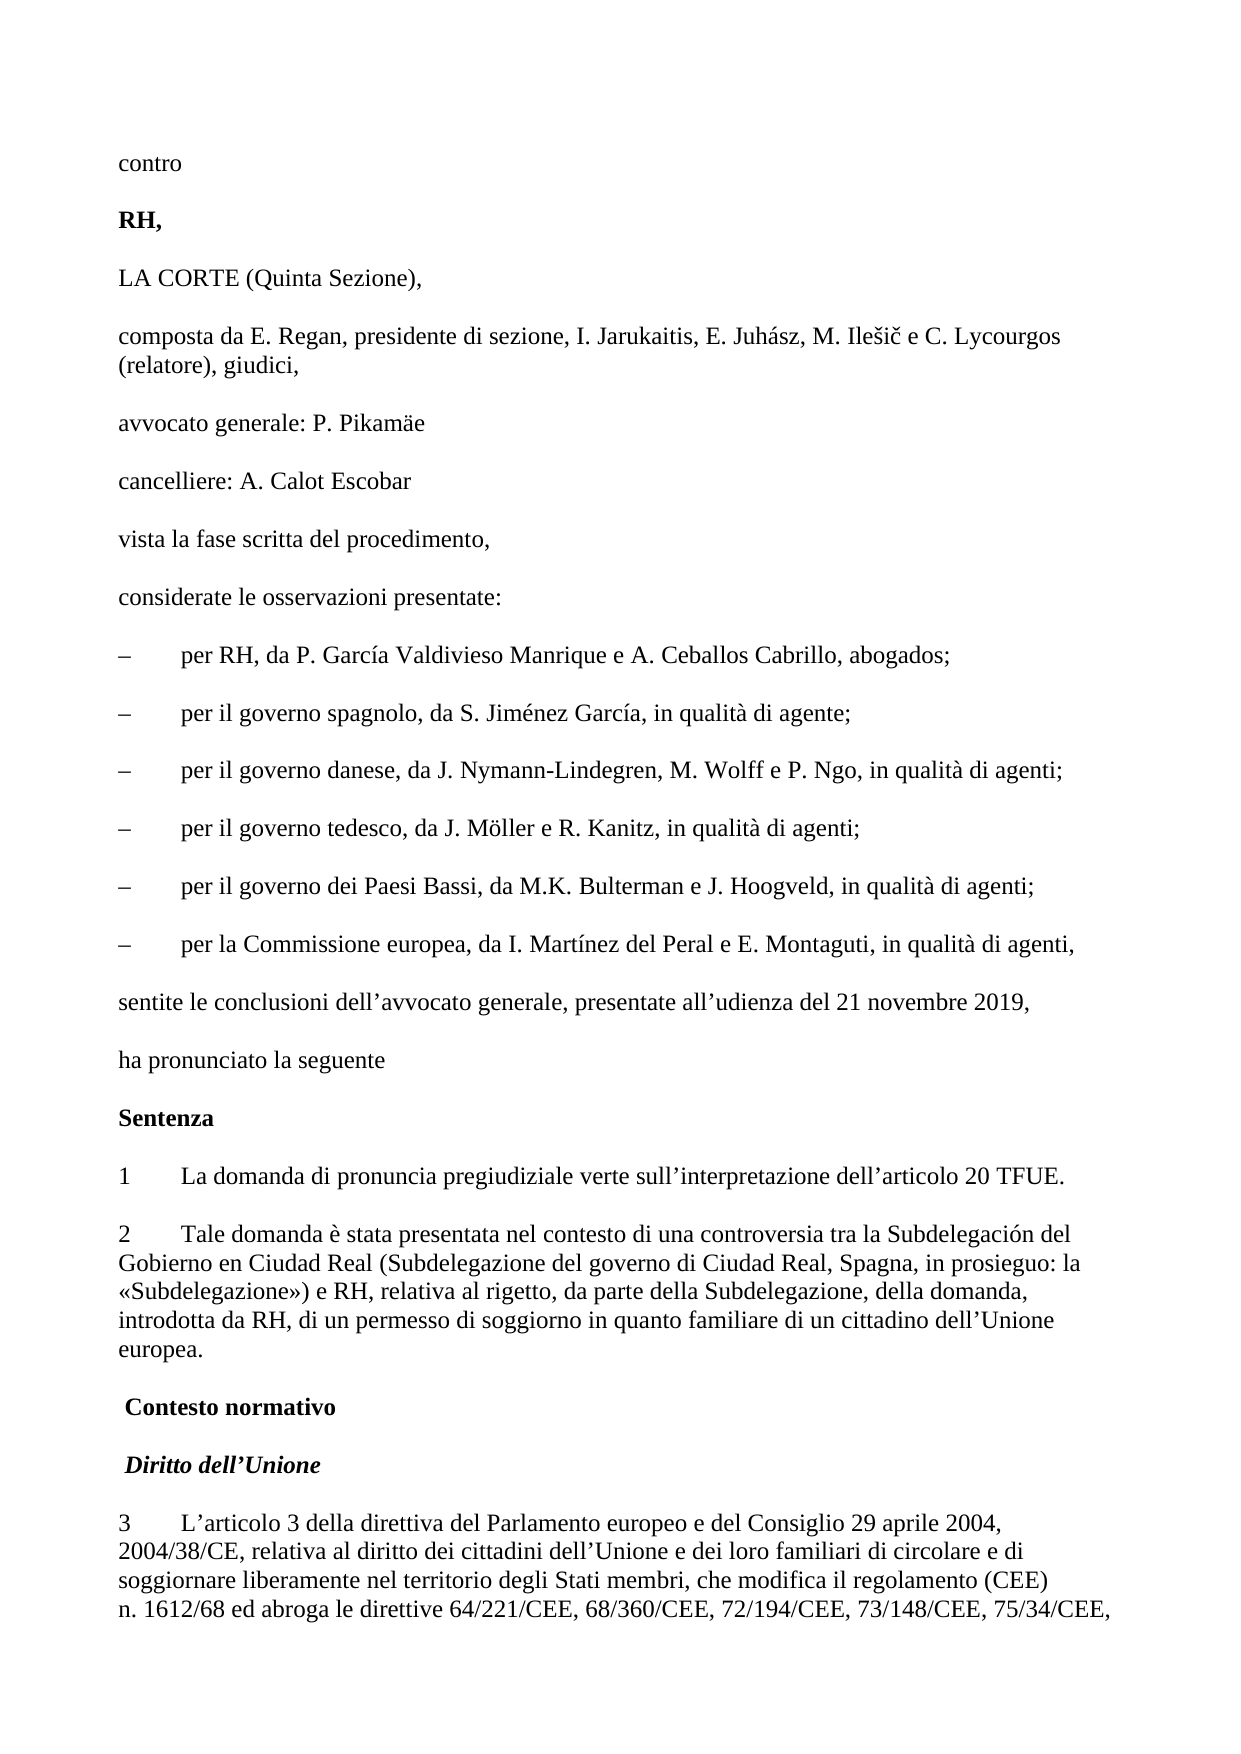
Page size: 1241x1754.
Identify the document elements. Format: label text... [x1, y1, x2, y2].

text ha pronunciato la seguente [118, 1045, 1122, 1074]
text considerate le osservazioni presentate: [118, 582, 1122, 611]
text cancelliere: A. Calot Escobar [118, 466, 1122, 495]
text – per il governo dei Paesi Bassi, da M.K. Bulterman e J. Hoogveld, in qualità di agenti; [118, 871, 1122, 900]
text composta da E. Regan, presidente di sezione, I. Jarukaitis, E. Juhász, M. Ilešič e C. Lycourgos (relatore), giudici, [118, 321, 1122, 379]
text – per RH, da P. García Valdivieso Manrique e A. Ceballos Cabrillo, abogados; [118, 640, 1122, 668]
text Diritto dell’Unione [118, 1450, 1122, 1478]
text – per il governo spagnolo, da S. Jiménez García, in qualità di agente; [118, 698, 1122, 726]
text sentite le conclusioni dell’avvocato generale, presentate all’udienza del 21 novembre 2019, [118, 987, 1122, 1016]
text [118, 1508, 1122, 1623]
text vista la fase scritta del procedimento, [118, 524, 1122, 553]
text – per la Commissione europea, da I. Martínez del Peral e E. Montaguti, in qualità di agenti, [118, 929, 1122, 958]
text 1 La domanda di pronuncia pregiudiziale verte sull’interpretazione dell’articolo 20 TFUE. [118, 1161, 1122, 1190]
text 2 Tale domanda è stata presentata nel contesto di una controversia tra la Subdelegación del Gobierno en Ciudad Real (Subdelegazione del governo di Ciudad Real, Spagna, in prosieguo: la «Subdelegazione») e RH, relativa al rigetto, da parte della Subdelegazione, della domanda, introdotta da RH, di un permesso di soggiorno in quanto familiare di un cittadino dell’Unione europea. [118, 1219, 1122, 1363]
text avvocato generale: P. Pikamäe [118, 408, 1122, 437]
text – per il governo tedesco, da J. Möller e R. Kanitz, in qualità di agenti; [118, 813, 1122, 842]
text – per il governo danese, da J. Nymann-Lindegren, M. Wolff e P. Ngo, in qualità di agenti; [118, 756, 1122, 784]
text Sentenza [118, 1103, 1122, 1132]
text Contesto normativo [118, 1392, 1122, 1421]
text contro [118, 148, 1122, 176]
text LA CORTE (Quinta Sezione), [118, 263, 1122, 292]
text RH, [118, 206, 1122, 234]
